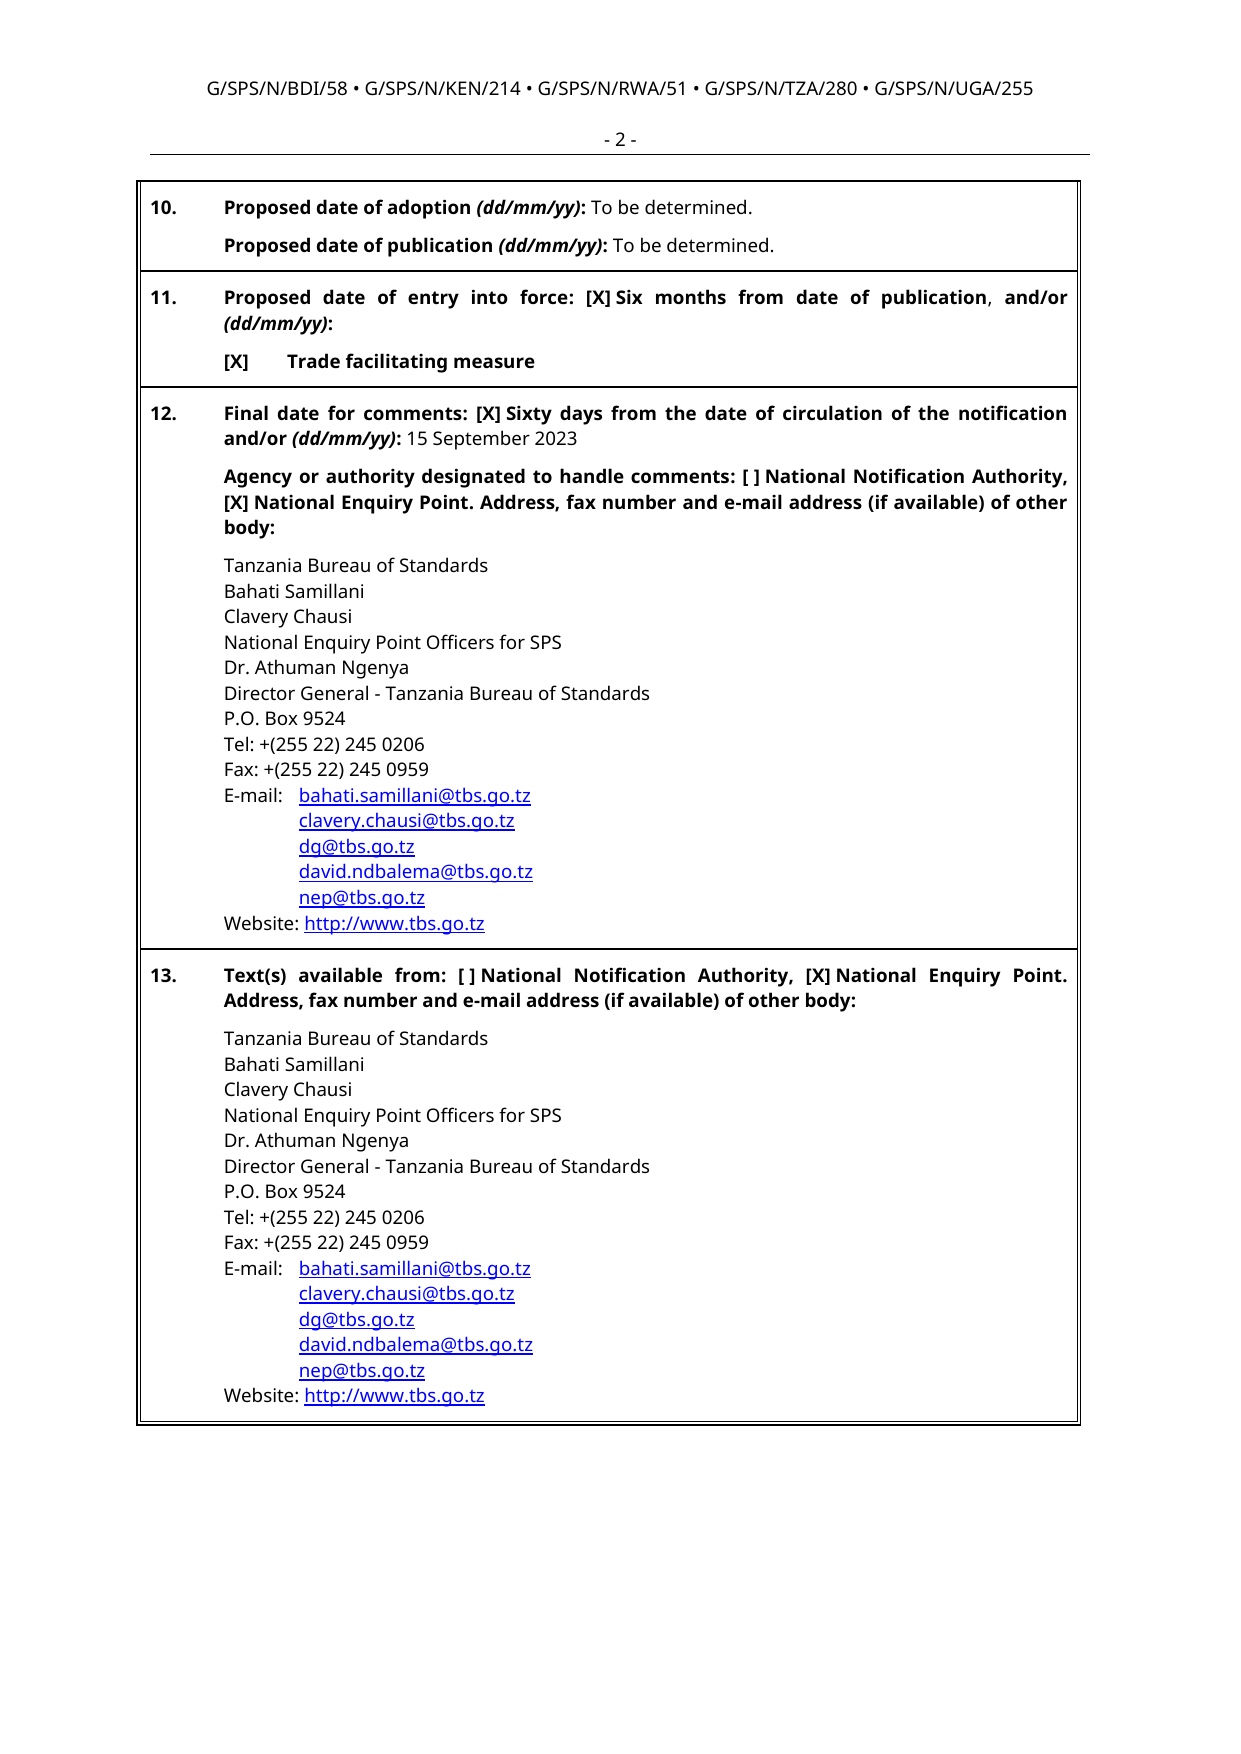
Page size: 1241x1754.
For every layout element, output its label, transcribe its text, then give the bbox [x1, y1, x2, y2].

table_cell Proposed date of adoption (dd/mm/yy): To be determined. Proposed date of publication (dd/mm/yy): To be determined. [212, 182, 1077, 270]
table_cell 11. [141, 272, 212, 386]
table_cell 10. [141, 182, 212, 270]
table_cell Text(s) available from: [ ] National Notification Authority, [X] National Enquiry Point. Address, fax number and e-mail address (if available) of other body: Tanzania Bureau of Standards Bahati Samillani Clavery Chausi National Enquiry Point Officers for SPS Dr. Athuman Ngenya Director General - Tanzania Bureau of Standards P.O. Box 9524 Tel: +(255 22) 245 0206 Fax: +(255 22) 245 0959 E-mail: bahati.samillani@tbs.go.tz clavery.chausi@tbs.go.tz dg@tbs.go.tz david.ndbalema@tbs.go.tz nep@tbs.go.tz Website: http://www.tbs.go.tz [212, 950, 1077, 1421]
table_cell 13. [141, 950, 212, 1421]
table_cell Proposed date of entry into force: [X] Six months from date of publication, and/or (dd/mm/yy): [X] Trade facilitating measure [212, 272, 1077, 386]
table_cell 12. [141, 388, 212, 948]
table_cell Final date for comments: [X] Sixty days from the date of circulation of the notification and/or (dd/mm/yy): 15 September 2023 Agency or authority designated to handle comments: [ ] National Notification Authority, [X] National Enquiry Point. Address, fax number and e-mail address (if available) of other body: Tanzania Bureau of Standards Bahati Samillani Clavery Chausi National Enquiry Point Officers for SPS Dr. Athuman Ngenya Director General - Tanzania Bureau of Standards P.O. Box 9524 Tel: +(255 22) 245 0206 Fax: +(255 22) 245 0959 E-mail: bahati.samillani@tbs.go.tz clavery.chausi@tbs.go.tz dg@tbs.go.tz david.ndbalema@tbs.go.tz nep@tbs.go.tz Website: http://www.tbs.go.tz [212, 388, 1077, 948]
